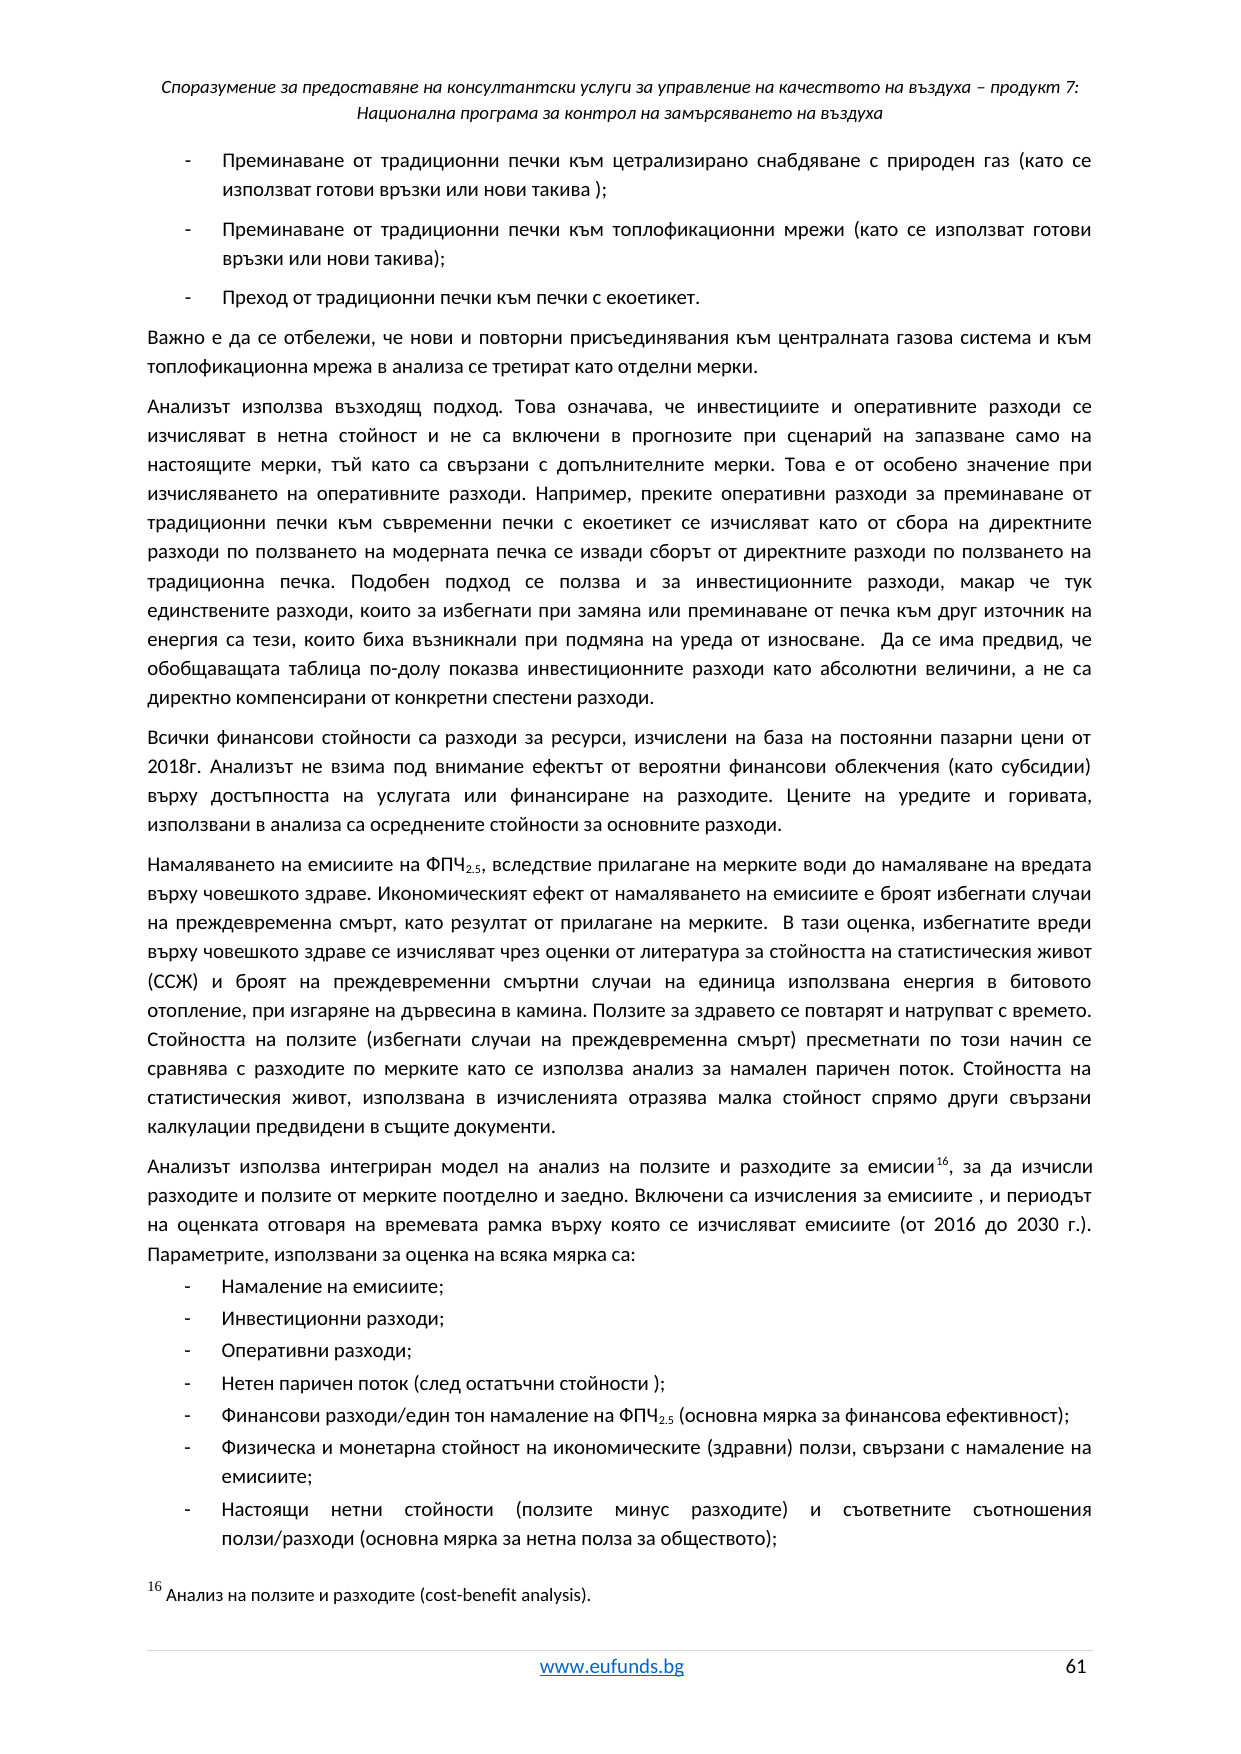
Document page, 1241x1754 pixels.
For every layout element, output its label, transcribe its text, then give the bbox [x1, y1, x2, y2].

list Физическа и монетарна стойност на икономическите (здравни) ползи, свързани с намаление на емисиите; [184, 1434, 1093, 1489]
text Намаляването на емисиите на ФПЧ2.5, вследствие прилагане на мерките води до намаляване на вредата върху човешкото здраве. Икономическият ефект от намаляването на емисиите е броят избегнати случаи на преждевременна смърт, като резултат от прилагане на мерките. В тази оценка, избегнатите вреди върху човешкото здраве се изчисляват чрез оценки от литература за стойността на статистическия живот (ССЖ) и броят на преждевременни смъртни случаи на единица използвана енергия в битовото отопление, при изгаряне на дървесина в камина. Ползите за здравето се повтарят и натрупват с времето. Стойността на ползите (избегнати случаи на преждевременна смърт) пресметнати по този начин се сравнява с разходите по мерките като се използва анализ за намален паричен поток. Стойността на статистическия живот, използвана в изчисленията отразява малка стойност спрямо други свързани калкулации предвидени в същите документи. [147, 851, 1093, 1139]
text - Преминаване от традиционни печки към топлофикационни мрежи (като се използват готови връзки или нови такива); [184, 216, 1093, 270]
list Финансови разходи/един тон намаление на ФПЧ2.5 (основна мярка за финансова ефективност); [184, 1402, 1093, 1428]
list Нетен паричен поток (след остатъчни стойности ); [184, 1370, 1093, 1395]
list Настоящи нетни стойности (ползите минус разходите) и съответните съотношения ползи/разходи (основна мярка за нетна полза за обществото); [184, 1496, 1093, 1551]
text Анализът използва възходящ подход. Това означава, че инвестициите и оперативните разходи се изчисляват в нетна стойност и не са включени в прогнозите при сценарий на запазване само на настоящите мерки, тъй като са свързани с допълнителните мерки. Това е от особено значение при изчисляването на оперативните разходи. Например, преките оперативни разходи за преминаване от традиционни печки към съвременни печки с екоетикет се изчисляват като от сбора на директните разходи по ползването на модерната печка се извади сборът от директните разходи по ползването на традиционна печка. Подобен подход се ползва и за инвестиционните разходи, макар че тук единствените разходи, които за избегнати при замяна или преминаване от печка към друг източник на енергия са тези, които биха възникнали при подмяна на уреда от износване. Да се има предвид, че обобщаващата таблица по-долу показва инвестиционните разходи като абсолютни величини, а не са директно компенсирани от конкретни спестени разходи. [147, 393, 1093, 710]
list Инвестиционни разходи; [184, 1305, 1093, 1331]
text - Преход от традиционни печки към печки с екоетикет. [184, 284, 1093, 310]
text Всички финансови стойности са разходи за ресурси, изчислени на база на постоянни пазарни цени от 2018г. Анализът не взима под внимание ефектът от вероятни финансови облекчения (като субсидии) върху достъпността на услугата или финансиране на разходите. Цените на уредите и горивата, използвани в анализа са осреднените стойности за основните разходи. [147, 724, 1093, 837]
text Важно е да се отбележи, че нови и повторни присъединявания към централната газова система и към топлофикационна мрежа в анализа се третират като отделни мерки. [147, 324, 1093, 379]
list Намаление на емисиите; [184, 1273, 1093, 1298]
text Анализът използва интегриран модел на анализ на ползите и разходите за емисии, за да изчисли разходите и ползите от мерките поотделно и заедно. Включени са изчисления за емисиите , и периодът на оценката отговаря на времевата рамка върху която се изчисляват емисиите (от 2016 до 2030 г.). Параметрите, използвани за оценка на всяка мярка са: [147, 1153, 1093, 1266]
text - Преминаване от традиционни печки към цетрализирано снабдяване с природен газ (като се използват готови връзки или нови такива ); [184, 147, 1093, 202]
list Оперативни разходи; [184, 1338, 1093, 1363]
